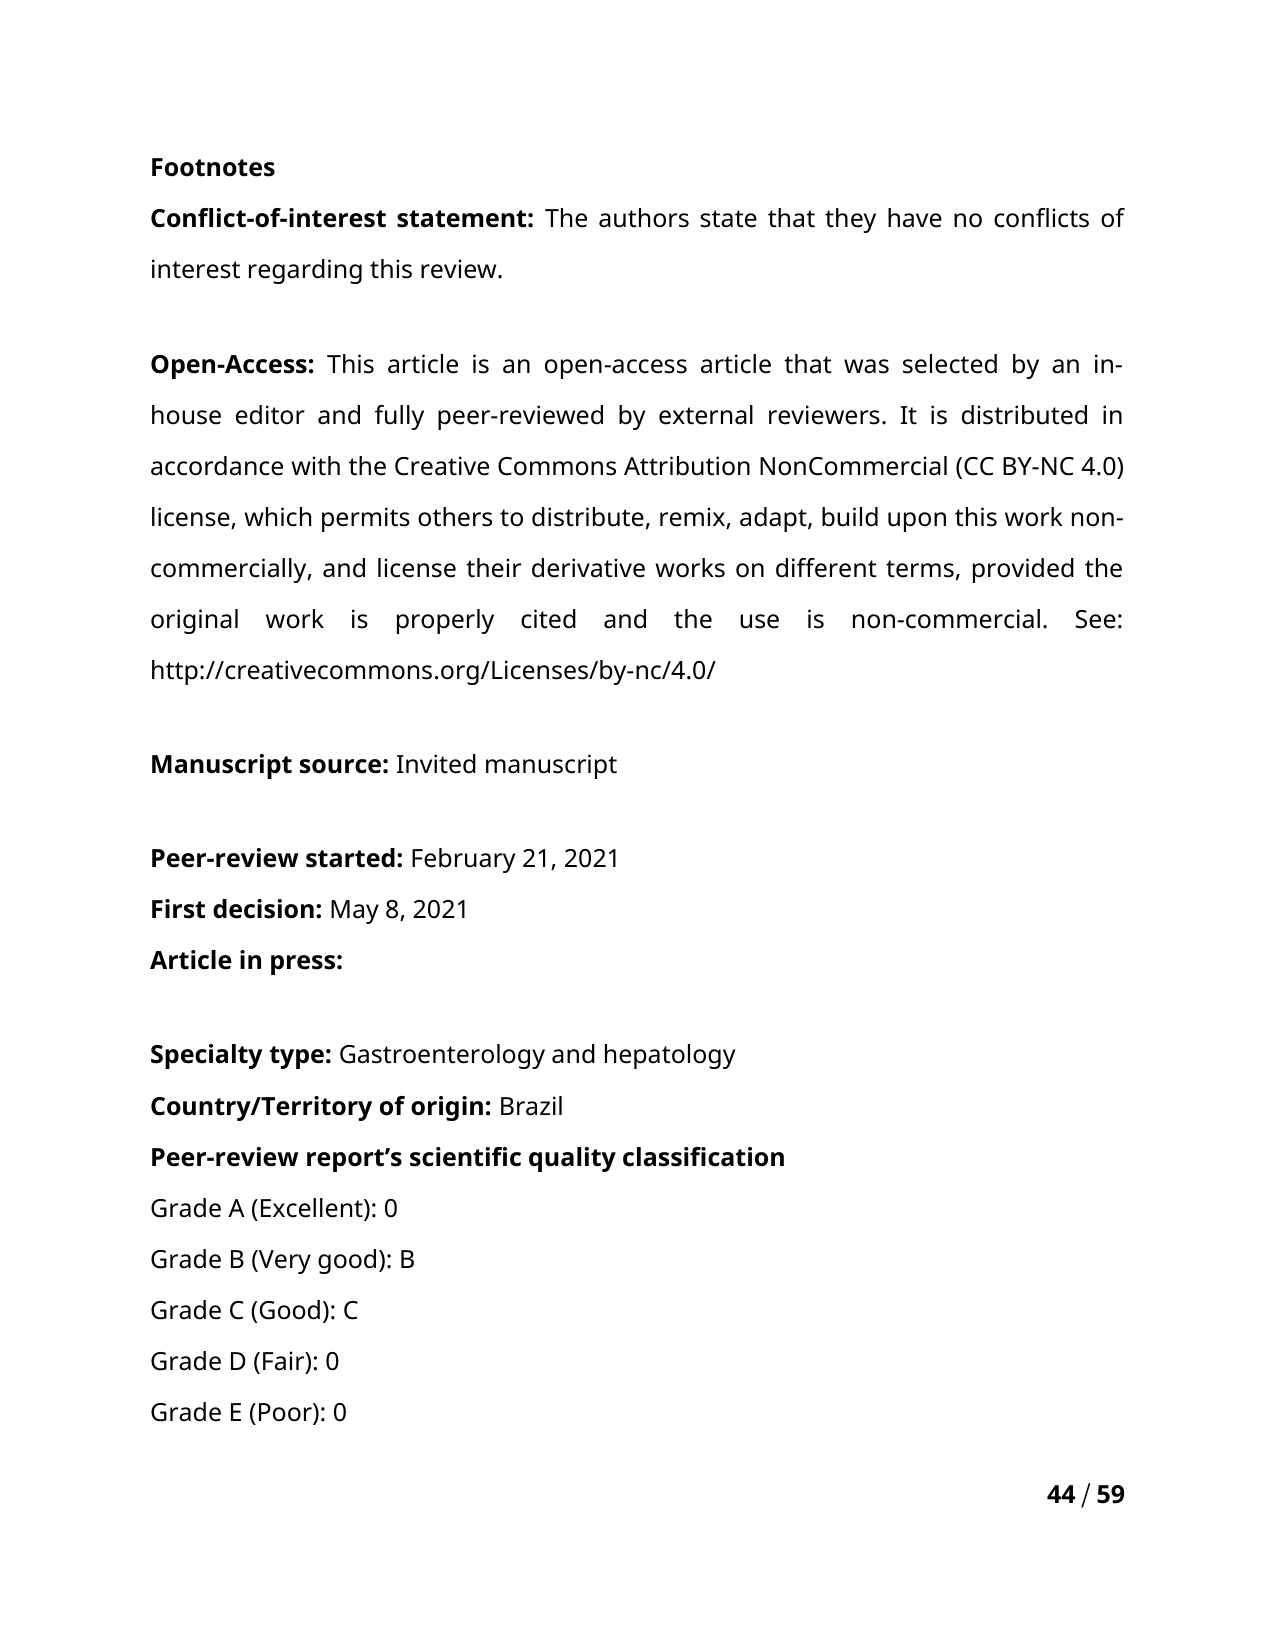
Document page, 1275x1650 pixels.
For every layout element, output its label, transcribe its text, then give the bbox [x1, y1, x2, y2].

text First decision: May 8, 2021 [150, 892, 1125, 926]
text Specialty type: Gastroenterology and hepatology [150, 1037, 1125, 1071]
text Open-Access: This article is an open-access article that was selected by an in-house editor and fully peer-reviewed by external reviewers. It is distributed in accordance with the Creative Commons Attribution NonCommercial (CC BY-NC 4.0) license, which permits others to distribute, remix, adapt, build upon this work non-commercially, and license their derivative works on different terms, provided the original work is properly cited and the use is non-commercial. See: http://creativecommons.org/Licenses/by-nc/4.0/ [150, 346, 1125, 687]
text Grade D (Fair): 0 [150, 1343, 1125, 1377]
text Peer-review report’s scientific quality classification [150, 1139, 1125, 1173]
text Article in press: [150, 943, 1125, 977]
text Country/Territory of origin: Brazil [150, 1088, 1125, 1122]
text Grade B (Very good): B [150, 1241, 1125, 1275]
text Grade E (Poor): 0 [150, 1394, 1125, 1428]
text Footnotes [150, 150, 1125, 184]
text Grade C (Good): C [150, 1292, 1125, 1326]
text Peer-review started: February 21, 2021 [150, 841, 1125, 875]
text Grade A (Excellent): 0 [150, 1190, 1125, 1224]
text Manuscript source: Invited manuscript [150, 747, 1125, 781]
text Conflict-of-interest statement: The authors state that they have no conflicts of interest regarding this review. [150, 201, 1125, 286]
